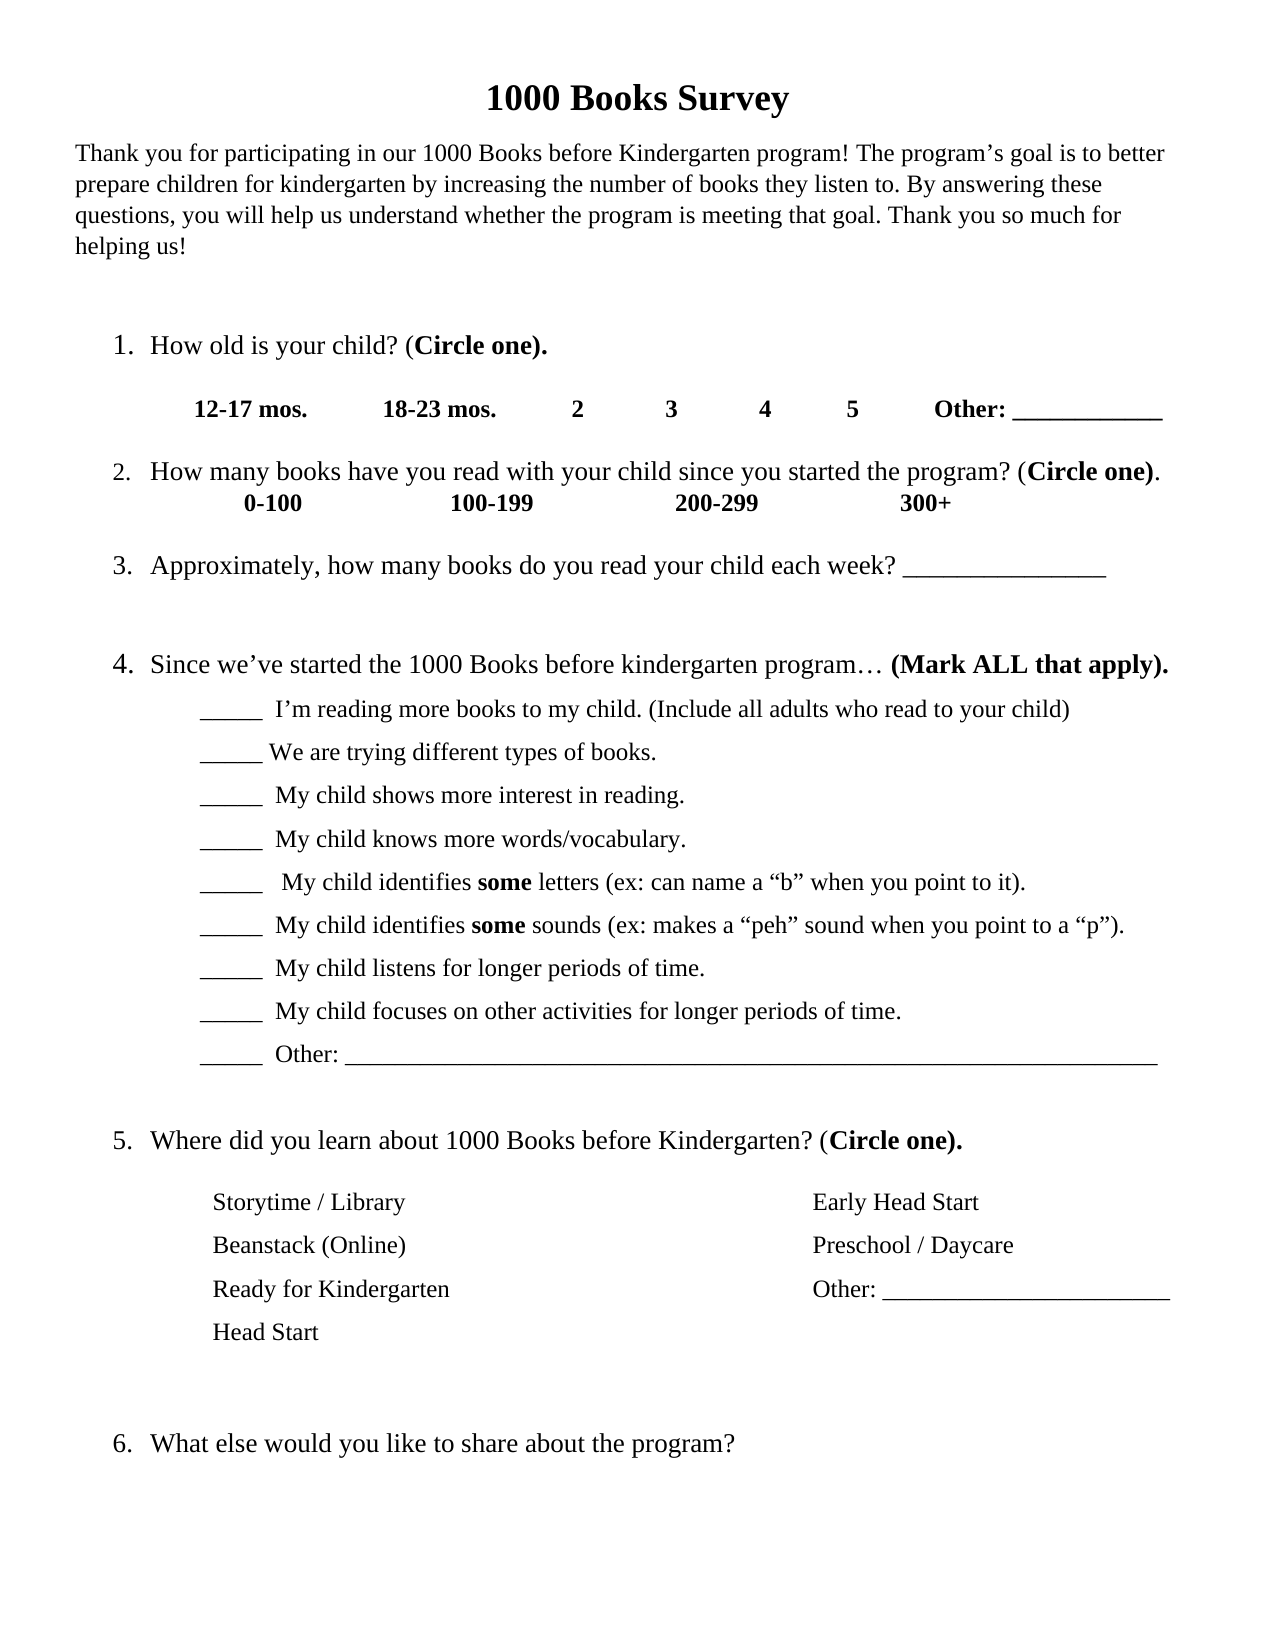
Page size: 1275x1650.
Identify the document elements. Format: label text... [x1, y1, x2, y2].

list Storytime / Library Beanstack (Online) Ready for Kindergarten Head Start Early Head Start Preschool / Daycare Other: _______________________ [750, 1187, 1200, 1302]
list Where did you learn about 1000 Books before Kindergarten? (Circle one). [112, 1124, 1200, 1155]
list Approximately, how many books do you read your child each week? _______________ [112, 549, 1200, 644]
list What else would you like to share about the program? [112, 1427, 1200, 1458]
list Storytime / Library Beanstack (Online) Ready for Kindergarten Head Start Early Head Start Preschool / Daycare Other: _______________________ [150, 1187, 600, 1346]
list How old is your child? (Circle one). 12-17 mos. 18-23 mos. 2 3 4 5 Other: ____________ [112, 327, 1200, 453]
text 1000 Books Survey [75, 75, 1200, 118]
text Thank you for participating in our 1000 Books before Kindergarten program! The program’s goal is to better prepare children for kindergarten by increasing the number of books they listen to. By answering these questions, you will help us understand whether the program is meeting that goal. Thank you so much for helping us! [75, 138, 1200, 260]
list How many books have you read with your child since you started the program? (Circle one). 0-100 100-199 200-299 300+ [112, 455, 1200, 547]
list Since we’ve started the 1000 Books before kindergarten program… (Mark ALL that apply). _____ I’m reading more books to my child. (Include all adults who read to your child) _____ We are trying different types of books. _____ My child shows more interest in reading. _____ My child knows more words/vocabulary. _____ My child identifies some letters (ex: can name a “b” when you point to it). _____ My child identifies some sounds (ex: makes a “peh” sound when you point to a “p”). _____ My child listens for longer periods of time. _____ My child focuses on other activities for longer periods of time. _____ Other: _________________________________________________________________ [112, 646, 1200, 1110]
